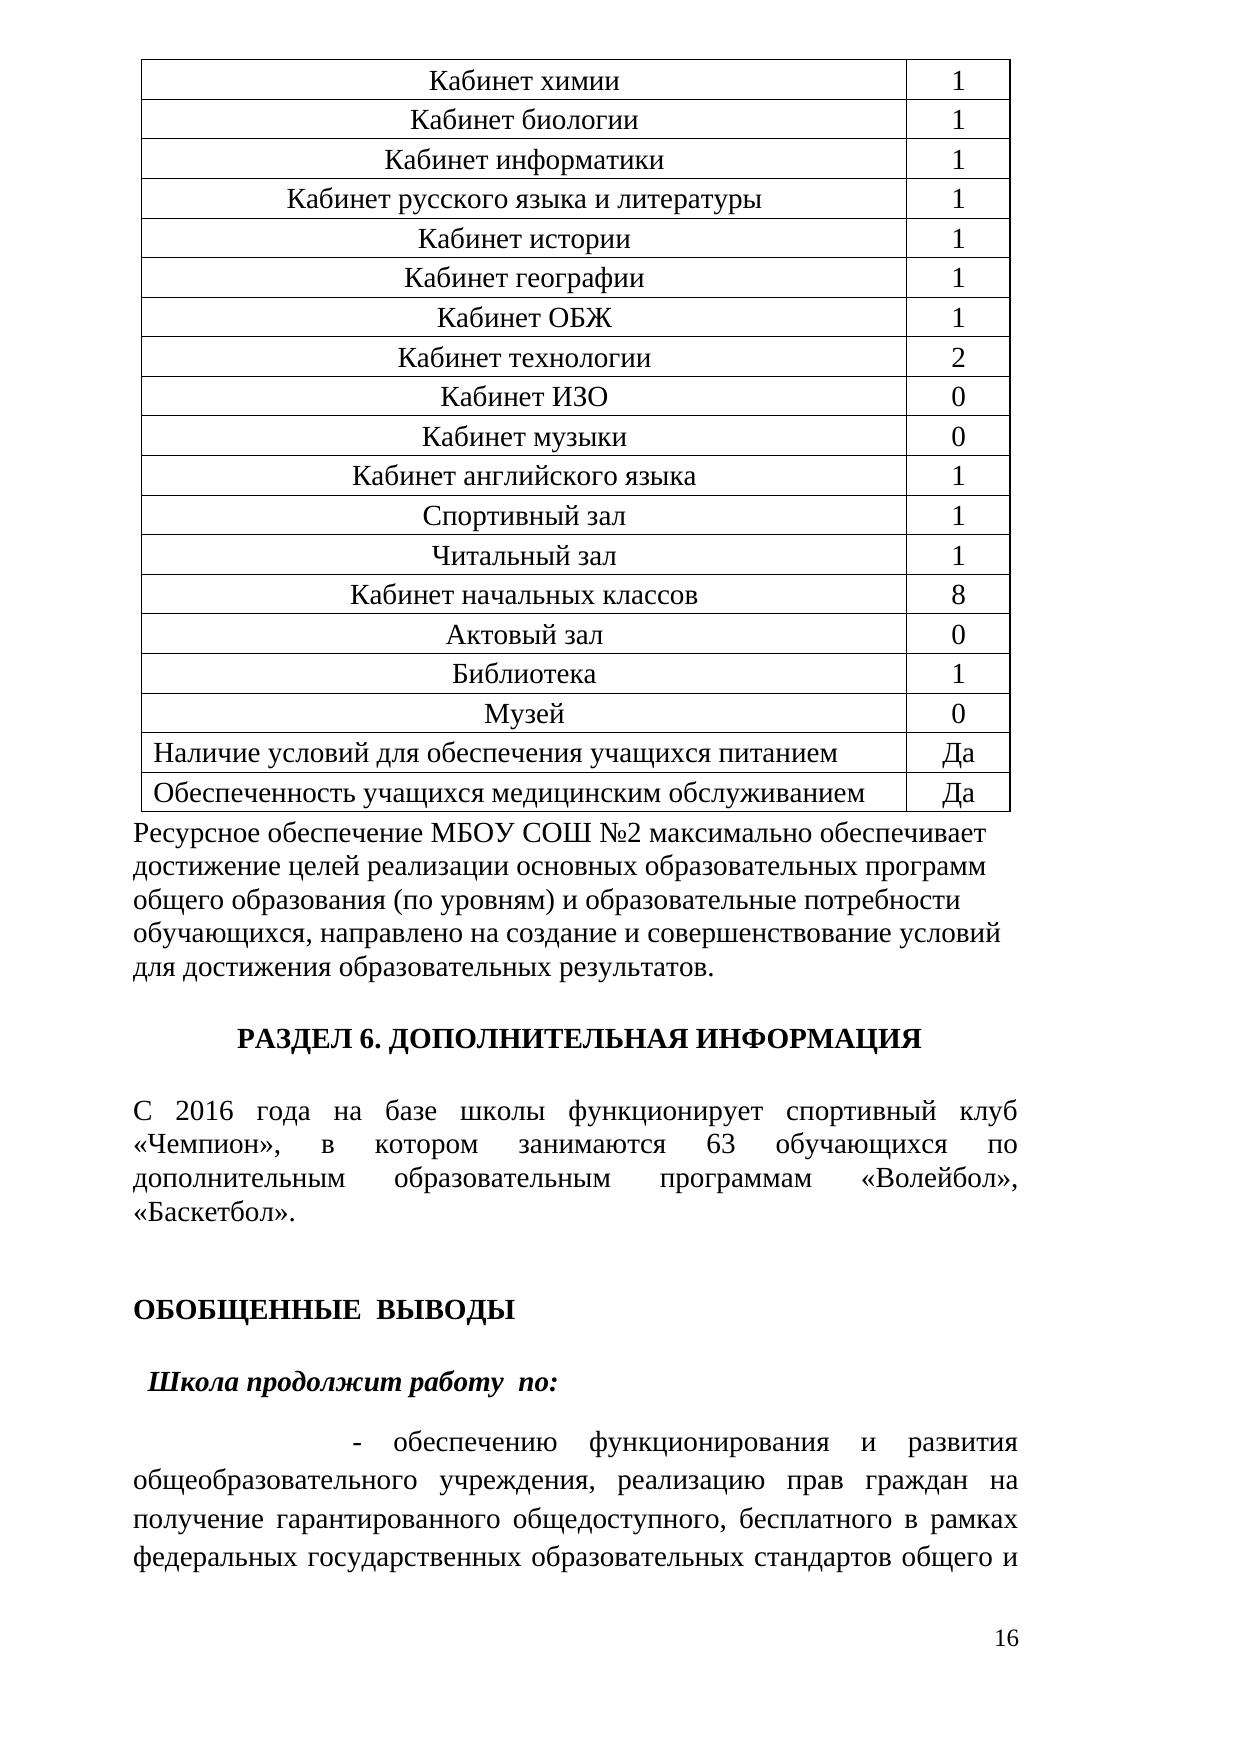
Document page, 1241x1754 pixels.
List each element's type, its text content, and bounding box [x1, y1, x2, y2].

table_cell Актовый зал [142, 614, 906, 653]
table_cell Кабинет биологии [142, 100, 906, 138]
table_cell 0 [907, 694, 1009, 732]
table_cell Обеспеченность учащихся медицинским обслуживанием [142, 773, 906, 811]
table_cell 8 [907, 575, 1009, 613]
table_cell Кабинет музыки [142, 416, 906, 455]
table_cell 0 [907, 416, 1009, 455]
table_cell Кабинет ОБЖ [142, 298, 906, 336]
table_cell 1 [907, 100, 1009, 138]
table_cell 2 [907, 337, 1009, 376]
table_cell 1 [907, 456, 1009, 494]
table_cell Наличие условий для обеспечения учащихся питанием [142, 733, 906, 772]
table_cell Да [907, 773, 1009, 811]
table_cell 1 [907, 496, 1009, 534]
text РАЗДЕЛ 6. ДОПОЛНИТЕЛЬНАЯ ИНФОРМАЦИЯ [133, 1021, 1019, 1054]
table_cell 1 [907, 654, 1009, 692]
table_cell Кабинет технологии [142, 337, 906, 376]
table_cell Кабинет информатики [142, 139, 906, 178]
table_cell 1 [907, 139, 1009, 178]
table_cell Кабинет начальных классов [142, 575, 906, 613]
text С 2016 года на базе школы функционирует спортивный клуб «Чемпион», в котором занимаются 63 обучающихся по дополнительным образовательным программам «Волейбол», «Баскетбол». [133, 1093, 1019, 1227]
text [133, 1424, 1019, 1573]
table_cell 1 [907, 535, 1009, 574]
text Школа продолжит работу по: [133, 1364, 1019, 1398]
text ОБОБЩЕННЫЕ ВЫВОДЫ [133, 1292, 1019, 1326]
table_cell Да [907, 733, 1009, 772]
table_cell Библиотека [142, 654, 906, 692]
table_cell Читальный зал [142, 535, 906, 574]
table_cell 1 [907, 258, 1009, 297]
table_cell Кабинет русского языка и литературы [142, 179, 906, 217]
table_cell Кабинет истории [142, 219, 906, 257]
table_cell 1 [907, 298, 1009, 336]
table_cell 1 [907, 219, 1009, 257]
table_cell 0 [907, 377, 1009, 415]
table_cell Кабинет ИЗО [142, 377, 906, 415]
table_cell Кабинет химии [142, 60, 906, 99]
text Ресурсное обеспечение МБОУ СОШ №2 максимально обеспечивает достижение целей реализации основных образовательных программ общего образования (по уровням) и образовательные потребности обучающихся, направлено на создание и совершенствование условий для достижения образовательных результатов. [133, 815, 1019, 982]
table_cell Кабинет географии [142, 258, 906, 297]
table_cell Музей [142, 694, 906, 732]
table_cell 0 [907, 614, 1009, 653]
table_cell Спортивный зал [142, 496, 906, 534]
table_cell 1 [907, 60, 1009, 99]
table_cell 1 [907, 179, 1009, 217]
table_cell Кабинет английского языка [142, 456, 906, 494]
